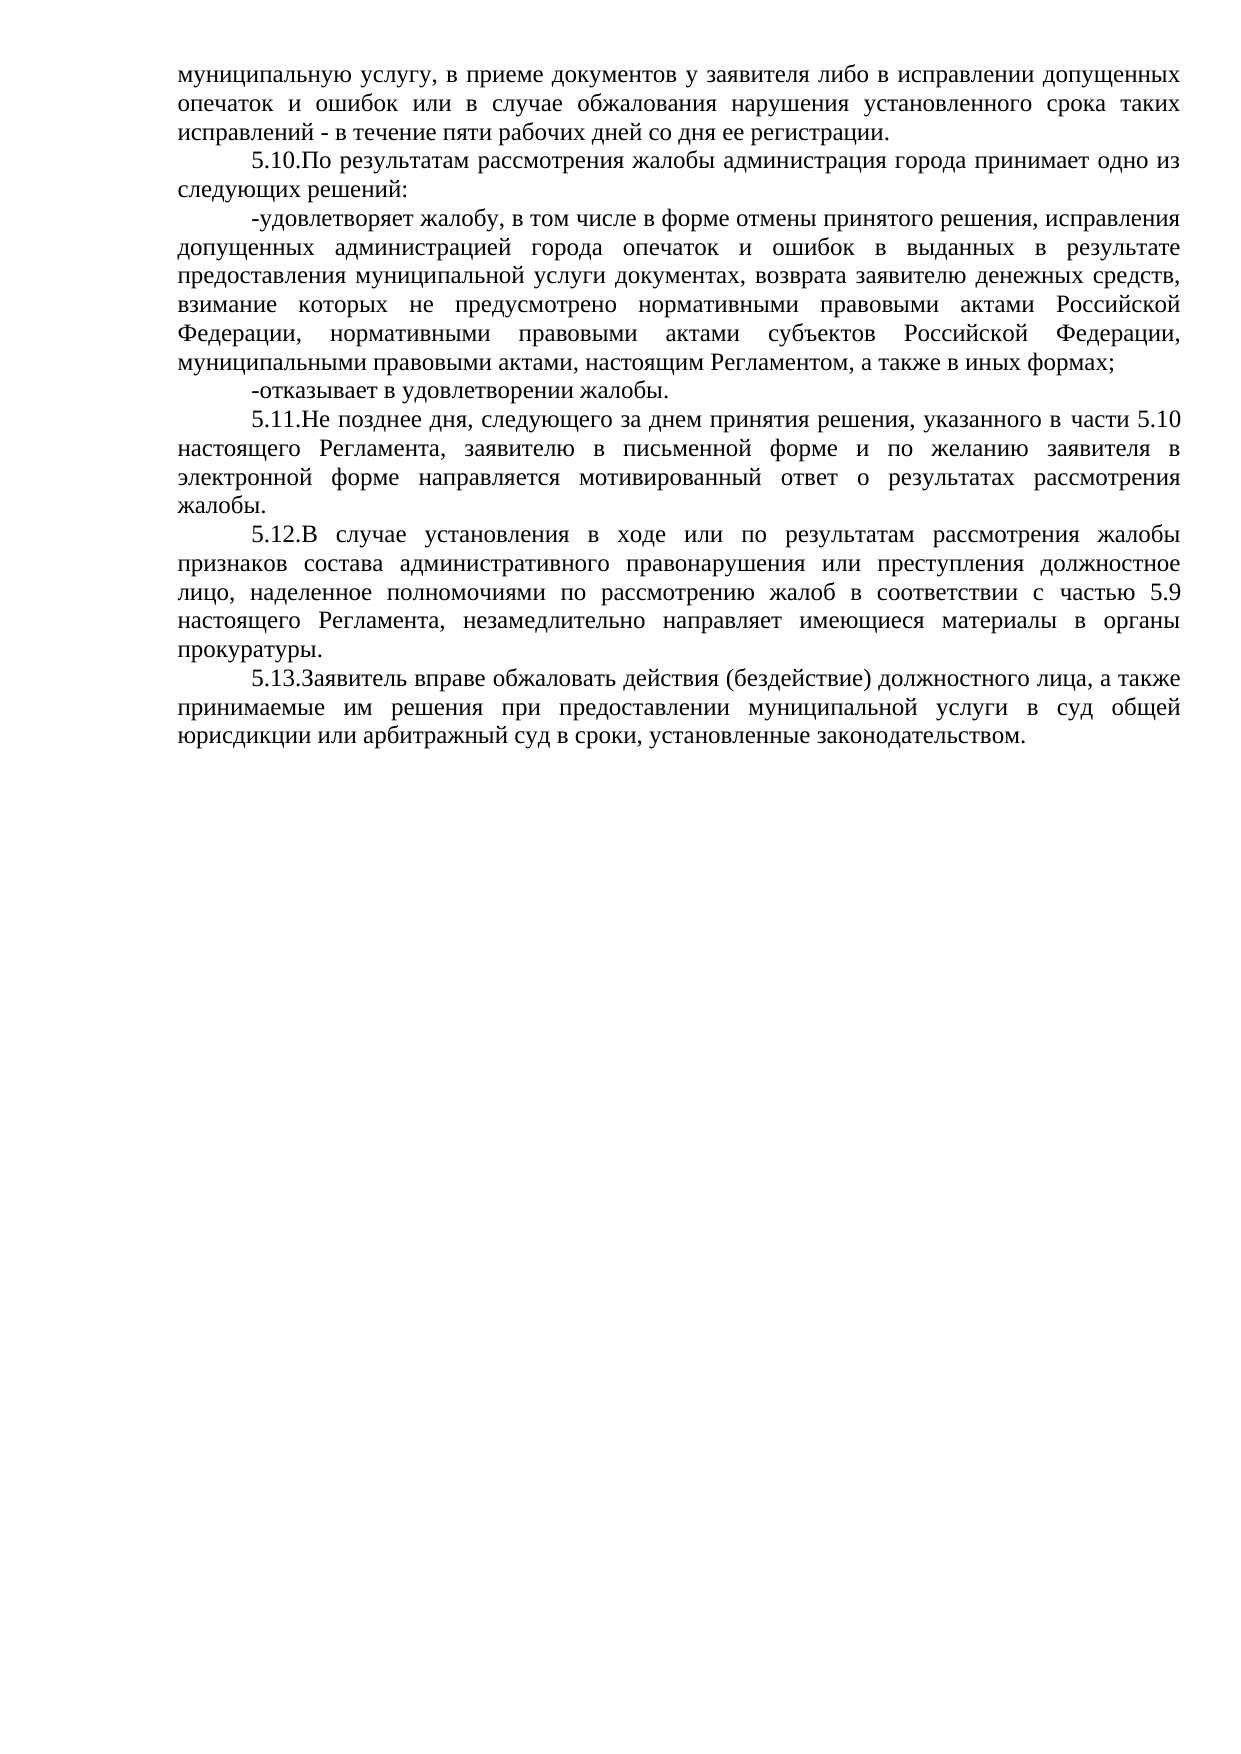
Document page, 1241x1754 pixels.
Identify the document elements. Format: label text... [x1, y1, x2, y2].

text 5.13.Заявитель вправе обжаловать действия (бездействие) должностного лица, а также принимаемые им решения при предоставлении муниципальной услуги в суд общей юрисдикции или арбитражный суд в сроки, установленные законодательством. [177, 663, 1181, 749]
text -отказывает в удовлетворении жалобы. [177, 375, 1181, 404]
text 5.10.По результатам рассмотрения жалобы администрация города принимает одно из следующих решений: [177, 145, 1181, 203]
text 5.11.Не позднее дня, следующего за днем принятия решения, указанного в части 5.10 настоящего Регламента, заявителю в письменной форме и по желанию заявителя в электронной форме направляется мотивированный ответ о результатах рассмотрения жалобы. [177, 404, 1181, 519]
text 5.12.В случае установления в ходе или по результатам рассмотрения жалобы признаков состава административного правонарушения или преступления должностное лицо, наделенное полномочиями по рассмотрению жалоб в соответствии с частью 5.9 настоящего Регламента, незамедлительно направляет имеющиеся материалы в органы прокуратуры. [177, 519, 1181, 663]
text -удовлетворяет жалобу, в том числе в форме отмены принятого решения, исправления допущенных администрацией города опечаток и ошибок в выданных в результате предоставления муниципальной услуги документах, возврата заявителю денежных средств, взимание которых не предусмотрено нормативными правовыми актами Российской Федерации, нормативными правовыми актами субъектов Российской Федерации, муниципальными правовыми актами, настоящим Регламентом, а также в иных формах; [177, 203, 1181, 375]
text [177, 59, 1181, 145]
